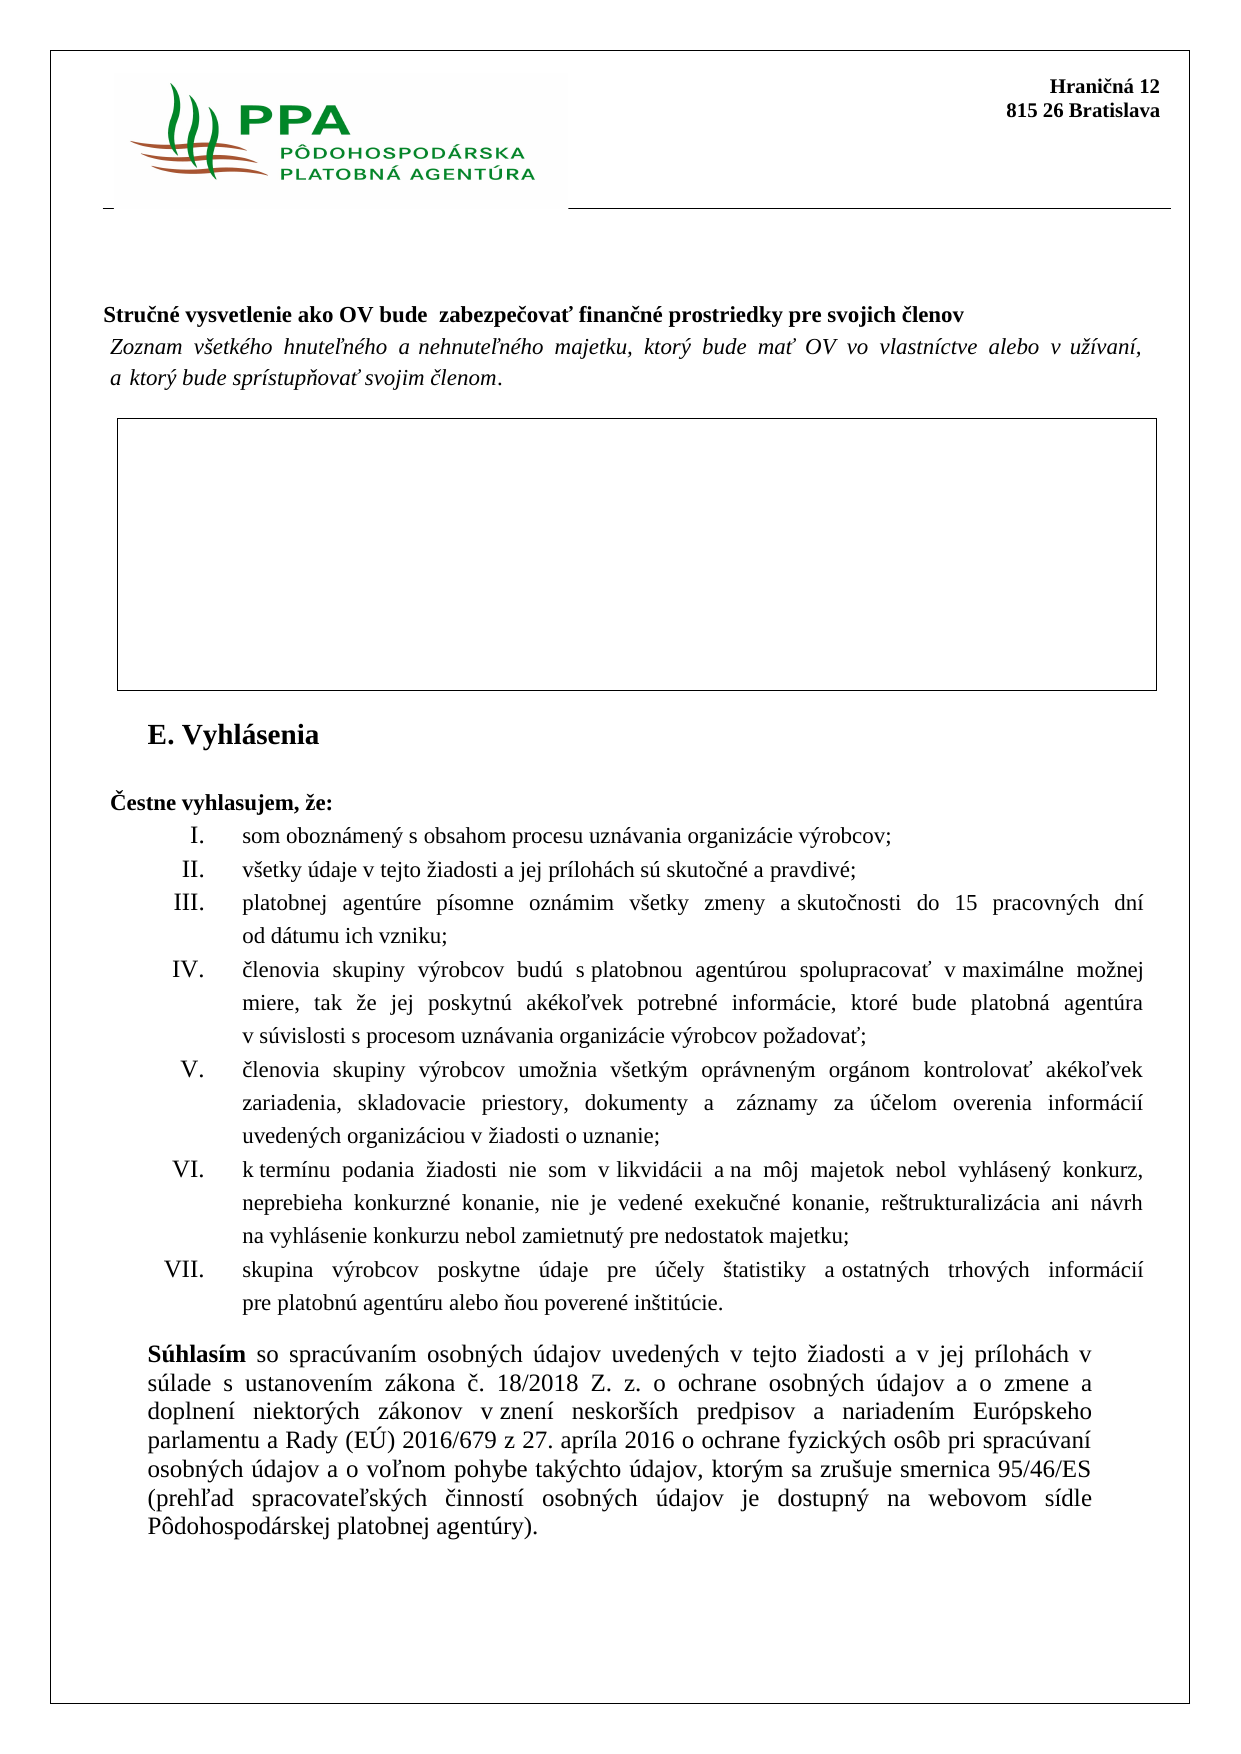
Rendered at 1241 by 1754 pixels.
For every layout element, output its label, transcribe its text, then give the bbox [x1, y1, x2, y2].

list som oboznámený s obsahom procesu uznávania organizácie výrobcov; [204, 817, 1144, 851]
list všetky údaje v tejto žiadosti a jej prílohách sú skutočné a pravdivé; [204, 851, 1144, 884]
text Stručné vysvetlenie ako OV bude zabezpečovať finančné prostriedky pre svojich členov [103, 298, 1144, 329]
text Súhlasím so spracúvaním osobných údajov uvedených v tejto žiadosti a v jej prílohách v súlade s ustanovením zákona č. 18/2018 Z. z. o ochrane osobných údajov a o zmene a doplnení niektorých zákonov v znení neskorších predpisov a nariadením Európskeho parlamentu a Rady (EÚ) 2016/679 z 27. apríla 2016 o ochrane fyzických osôb pri spracúvaní osobných údajov a o voľnom pohybe takýchto údajov, ktorým sa zrušuje smernica 95/46/ES (prehľad spracovateľských činností osobných údajov je dostupný na webovom sídle Pôdohospodárskej platobnej agentúry). [147, 1339, 1093, 1540]
text Čestne vyhlasujem, že: [110, 784, 1144, 817]
list platobnej agentúre písomne oznámim všetky zmeny a skutočnosti do 15 pracovných dní od dátumu ich vzniku; [204, 884, 1144, 951]
list skupina výrobcov poskytne údaje pre účely štatistiky a ostatných trhových informácií pre platobnú agentúru alebo ňou poverené inštitúcie. [204, 1251, 1144, 1317]
list členovia skupiny výrobcov budú s platobnou agentúrou spolupracovať v maximálne možnej miere, tak že jej poskytnú akékoľvek potrebné informácie, ktoré bude platobná agentúra v súvislosti s procesom uznávania organizácie výrobcov požadovať; [204, 951, 1144, 1051]
picture [113, 73, 569, 209]
text E. Vyhlásenia [147, 717, 1093, 751]
table_header [118, 419, 1156, 690]
list k termínu podania žiadosti nie som v likvidácii a na môj majetok nebol vyhlásený konkurz, neprebieha konkurzné konanie, nie je vedené exekučné konanie, reštrukturalizácia ani návrh na vyhlásenie konkurzu nebol zamietnutý pre nedostatok majetku; [204, 1151, 1144, 1251]
text Zoznam všetkého hnuteľného a nehnuteľného majetku, ktorý bude mať OV vo vlastníctve alebo v užívaní, a ktorý bude sprístupňovať svojim členom. [110, 329, 1144, 392]
list členovia skupiny výrobcov umožnia všetkým oprávneným orgánom kontrolovať akékoľvek zariadenia, skladovacie priestory, dokumenty a záznamy za účelom overenia informácií uvedených organizáciou v žiadosti o uznanie; [204, 1051, 1144, 1151]
